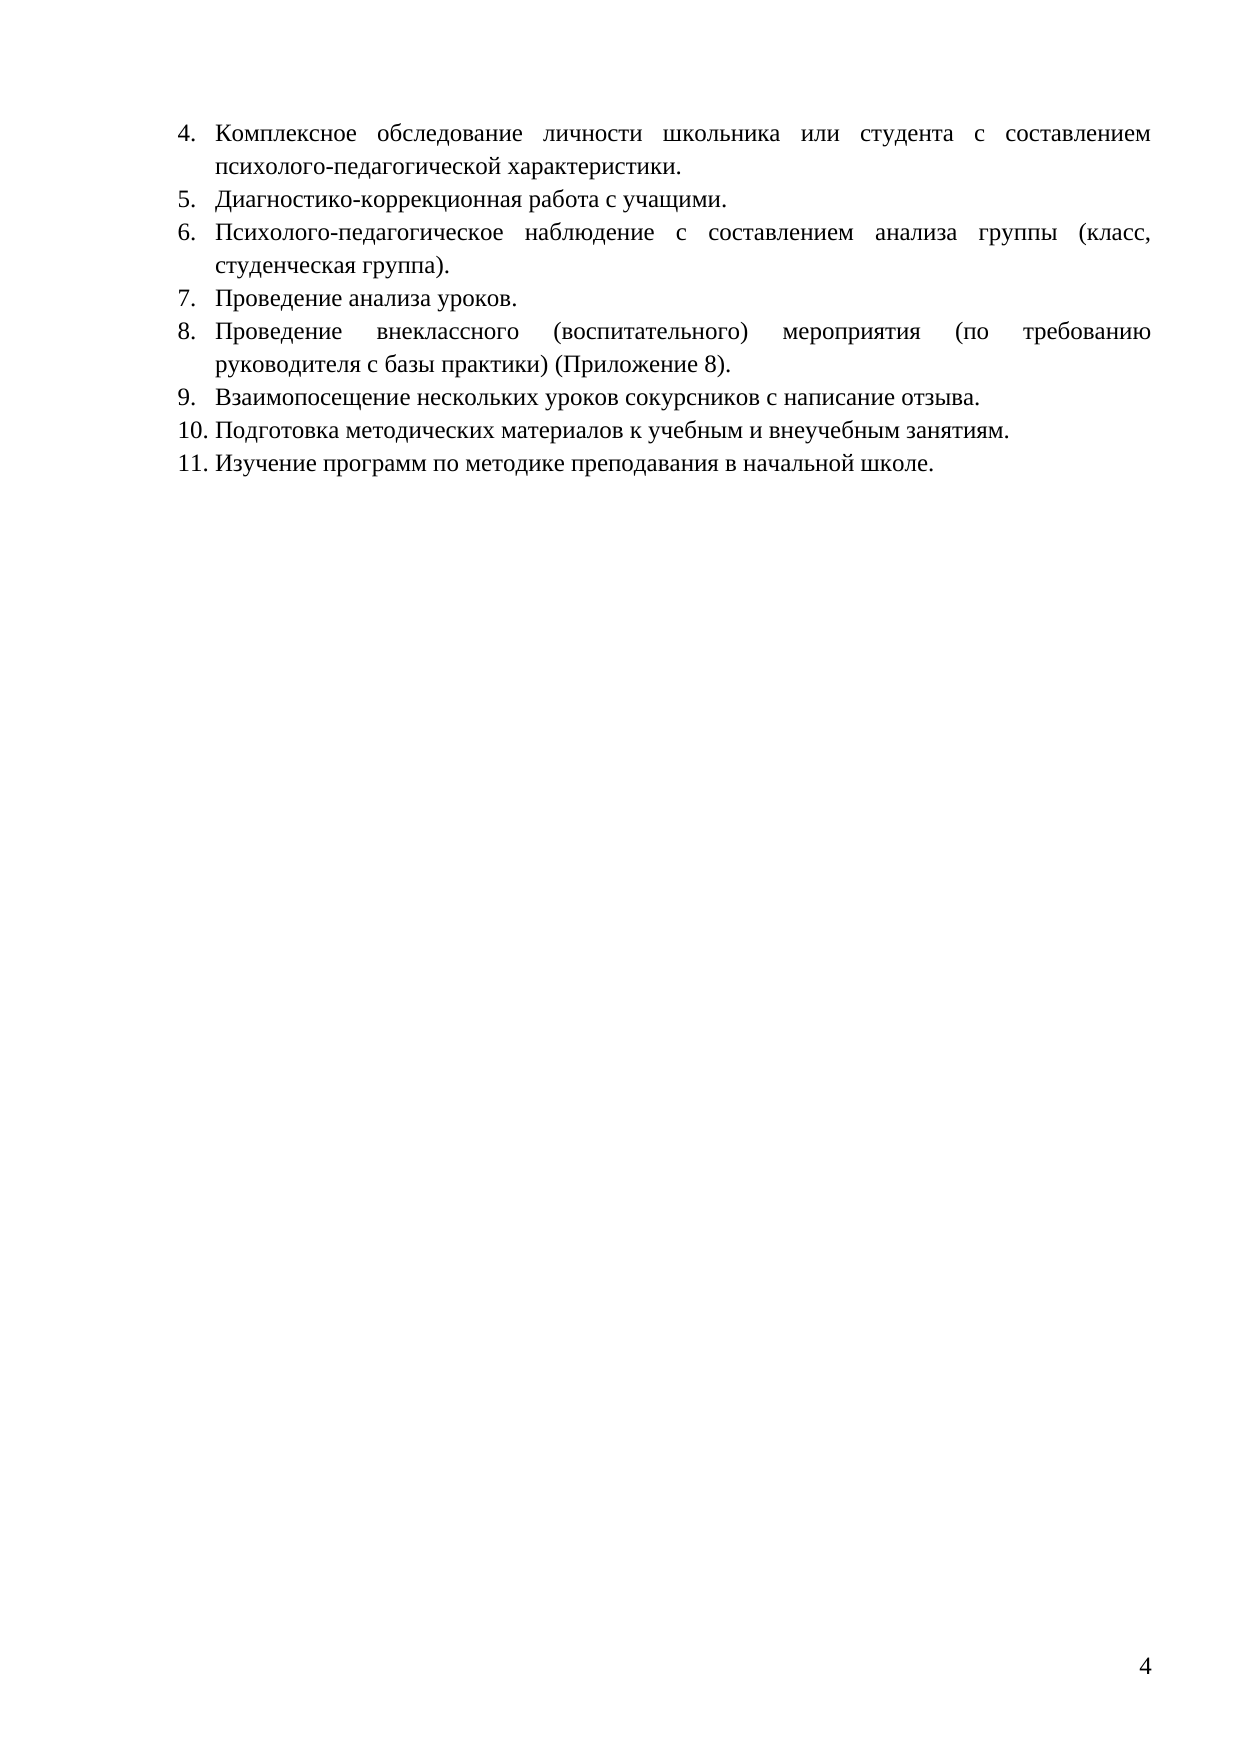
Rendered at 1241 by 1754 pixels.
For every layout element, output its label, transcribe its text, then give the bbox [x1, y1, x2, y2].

list Взаимопосещение нескольких уроков сокурсников с написание отзыва. [177, 382, 1152, 411]
list Комплексное обследование личности школьника или студента с составлением психолого-педагогической характеристики. [177, 118, 1152, 180]
list Проведение анализа уроков. [177, 283, 1152, 312]
list Подготовка методических материалов к учебным и внеучебным занятиям. [177, 415, 1152, 444]
list Изучение программ по методике преподавания в начальной школе. [177, 448, 1152, 477]
list Проведение внеклассного (воспитательного) мероприятия (по требованию руководителя с базы практики) (Приложение 8). [177, 316, 1152, 378]
list Психолого-педагогическое наблюдение с составлением анализа группы (класс, студенческая группа). [177, 217, 1152, 279]
list Диагностико-коррекционная работа с учащими. [177, 184, 1152, 213]
